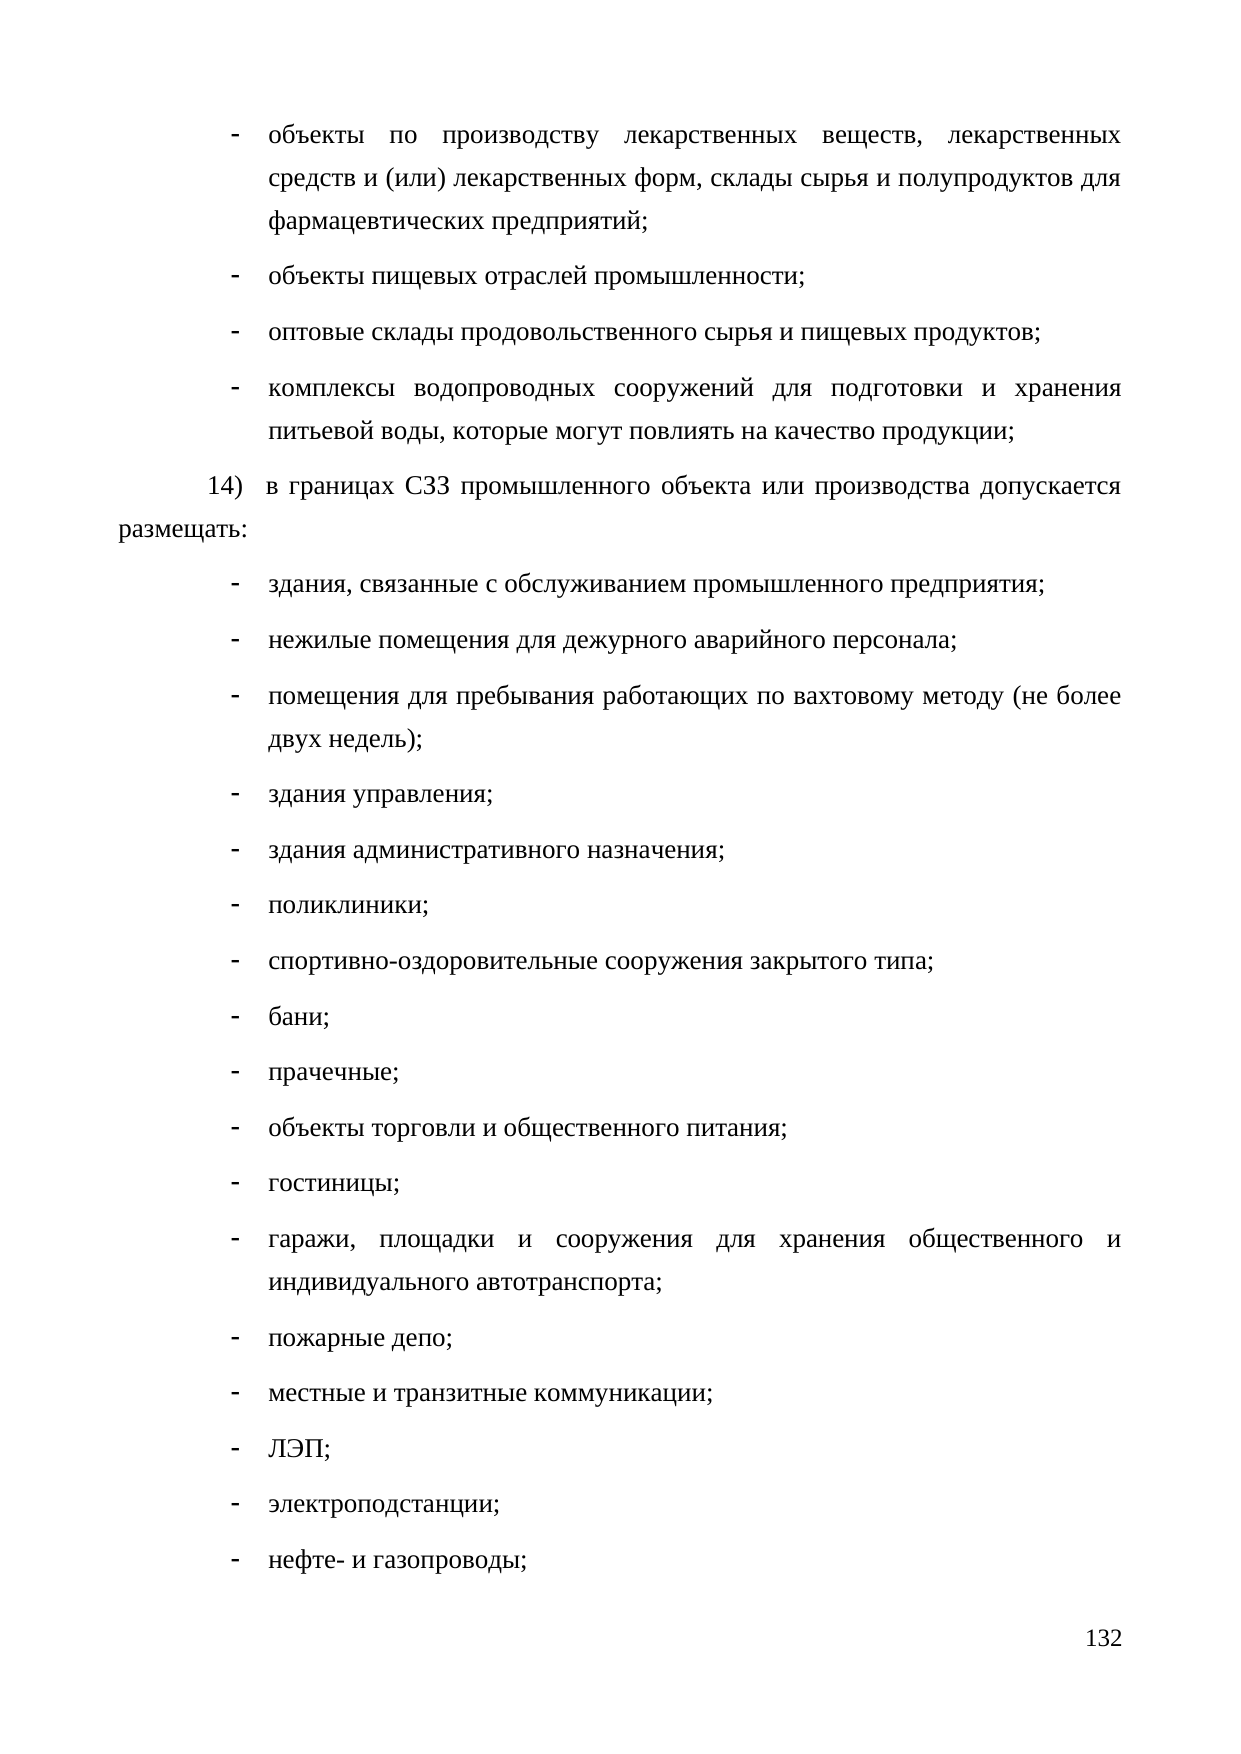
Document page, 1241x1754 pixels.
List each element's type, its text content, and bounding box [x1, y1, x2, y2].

list бани; [231, 1000, 1122, 1031]
list нежилые помещения для дежурного аварийного персонала; [231, 623, 1122, 654]
list в границах СЗЗ промышленного объекта или производства допускается размещать: [118, 469, 1122, 543]
list поликлиники; [231, 888, 1122, 920]
list гаражи, площадки и сооружения для хранения общественного и индивидуального автотранспорта; [231, 1222, 1122, 1296]
list здания, связанные с обслуживанием промышленного предприятия; [231, 567, 1122, 599]
list объекты торговли и общественного питания; [231, 1111, 1122, 1142]
list здания административного назначения; [231, 833, 1122, 864]
list ЛЭП; [231, 1432, 1122, 1463]
list местные и транзитные коммуникации; [231, 1376, 1122, 1407]
list пожарные депо; [231, 1321, 1122, 1352]
list спортивно-оздоровительные сооружения закрытого типа; [231, 944, 1122, 975]
list гостиницы; [231, 1167, 1122, 1198]
list комплексы водопроводных сооружений для подготовки и хранения питьевой воды, которые могут повлиять на качество продукции; [231, 371, 1122, 445]
list нефте- и газопроводы; [231, 1543, 1122, 1574]
list объекты пищевых отраслей промышленности; [231, 259, 1122, 291]
list электроподстанции; [231, 1487, 1122, 1519]
list здания управления; [231, 777, 1122, 808]
list объекты по производству лекарственных веществ, лекарственных средств и (или) лекарственных форм, склады сырья и полупродуктов для фармацевтических предприятий; [231, 118, 1122, 235]
list оптовые склады продовольственного сырья и пищевых продуктов; [231, 315, 1122, 346]
list помещения для пребывания работающих по вахтовому методу (не более двух недель); [231, 679, 1122, 753]
list прачечные; [231, 1055, 1122, 1087]
